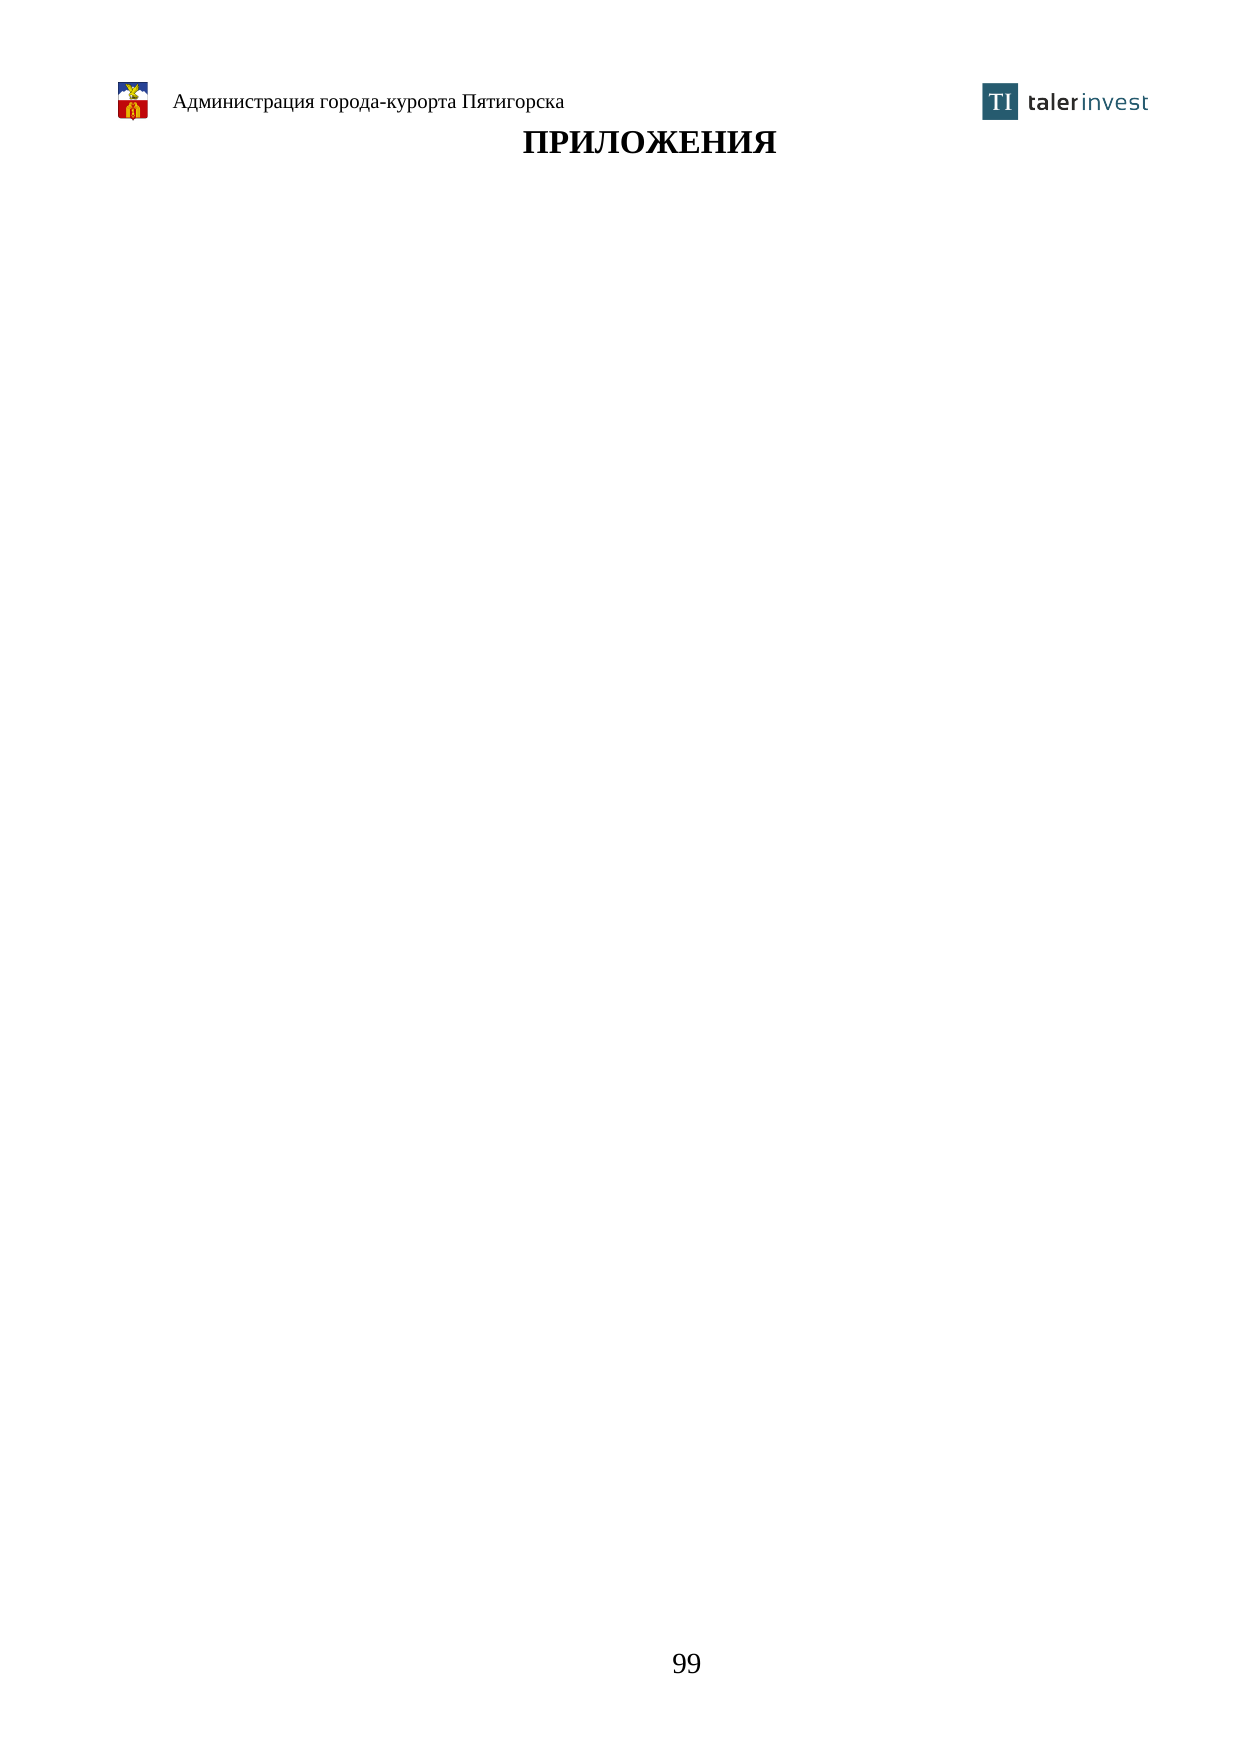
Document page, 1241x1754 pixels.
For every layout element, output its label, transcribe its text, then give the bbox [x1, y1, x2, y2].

text ПРИЛОЖЕНИЯ [118, 123, 1181, 161]
picture [118, 82, 148, 121]
picture [982, 83, 1148, 120]
